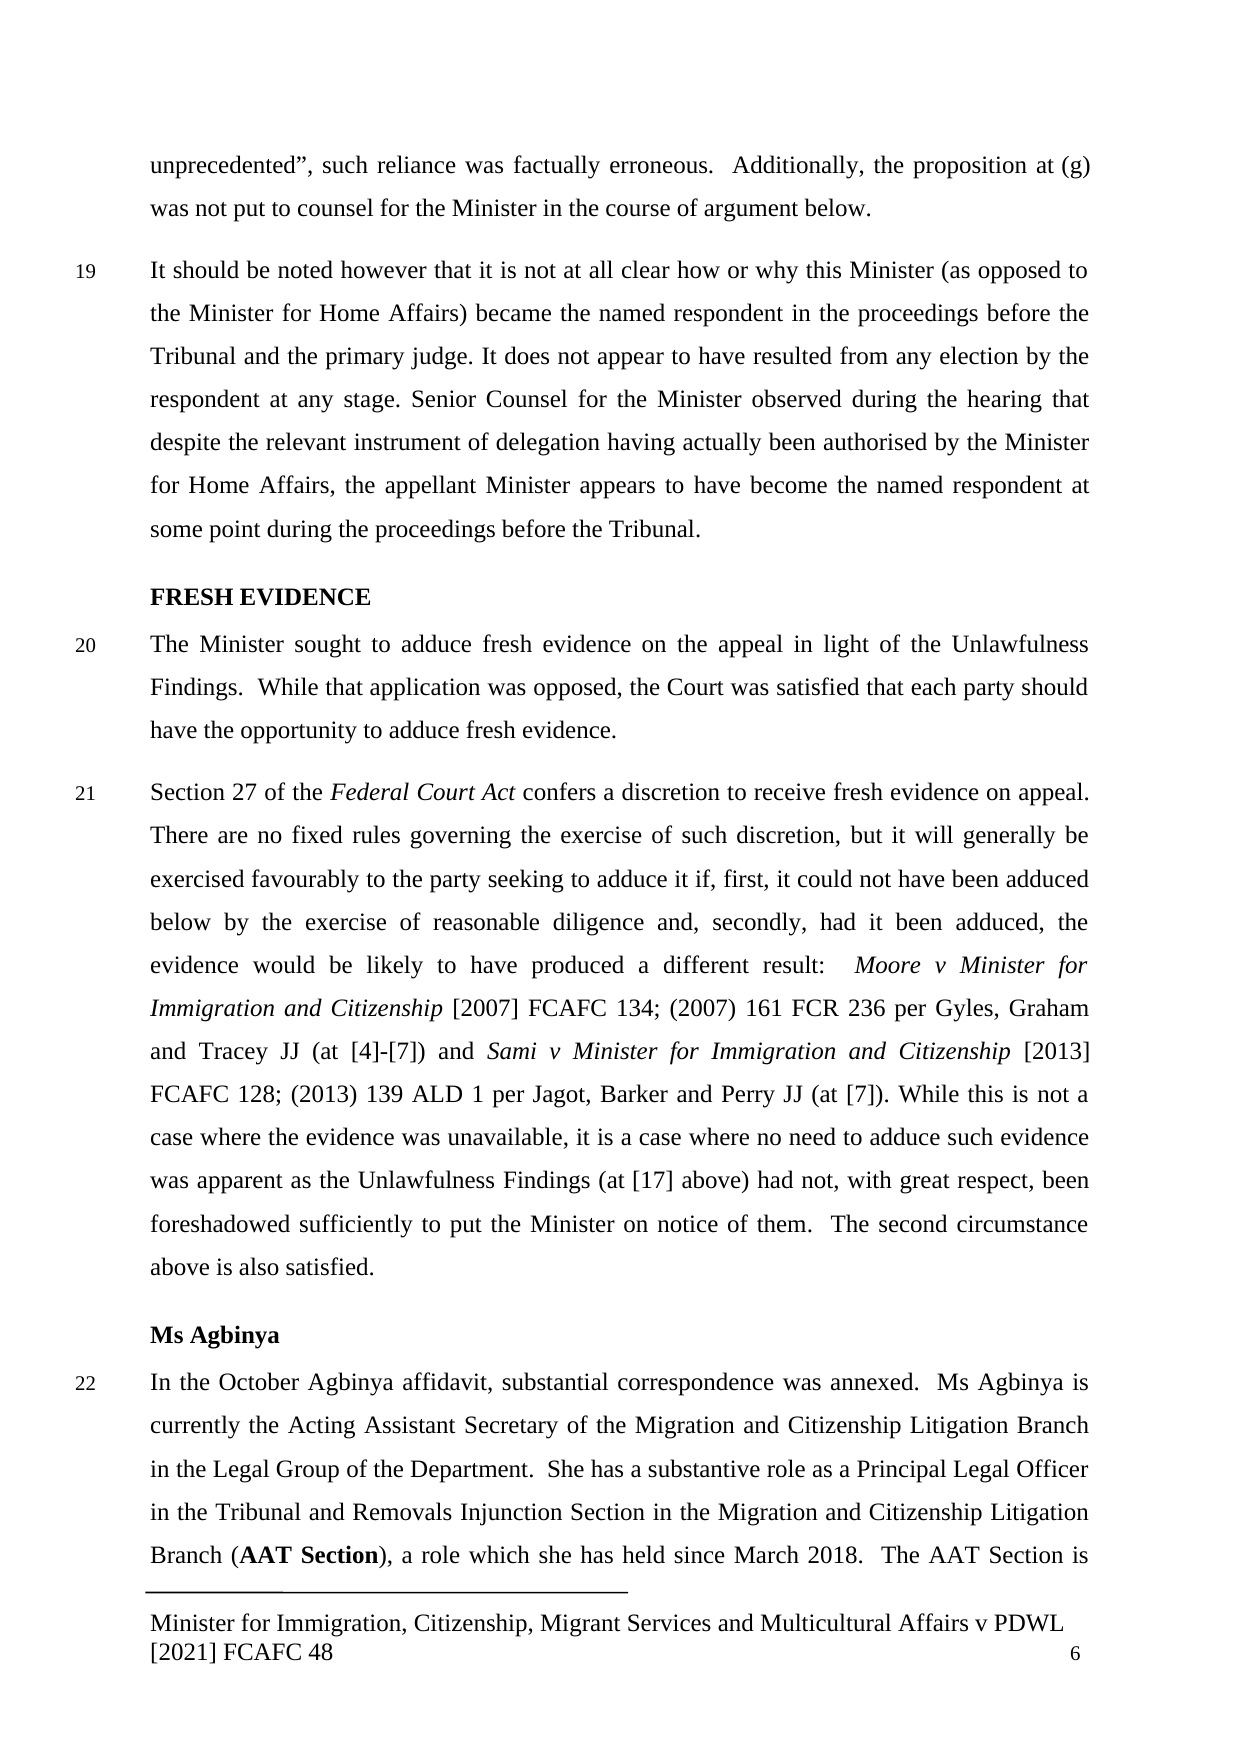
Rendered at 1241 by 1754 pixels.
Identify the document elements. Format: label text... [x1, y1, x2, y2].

text It should be noted however that it is not at all clear how or why this Minister (as opposed to the Minister for Home Affairs) became the named respondent in the proceedings before the Tribunal and the primary judge. It does not appear to have resulted from any election by the respondent at any stage. Senior Counsel for the Minister observed during the hearing that despite the relevant instrument of delegation having actually been authorised by the Minister for Home Affairs, the appellant Minister appears to have become the named respondent at some point during the proceedings before the Tribunal. [75, 255, 1090, 542]
text Section 27 of the Federal Court Act confers a discretion to receive fresh evidence on appeal. There are no fixed rules governing the exercise of such discretion, but it will generally be exercised favourably to the party seeking to adduce it if, first, it could not have been adduced below by the exercise of reasonable diligence and, secondly, had it been adduced, the evidence would be likely to have produced a different result: Moore v Minister for Immigration and Citizenship [2007] FCAFC 134; (2007) 161 FCR 236 per Gyles, Graham and Tracey JJ (at [4]-[7]) and Sami v Minister for Immigration and Citizenship [2013] FCAFC 128; (2013) 139 ALD 1 per Jagot, Barker and Perry JJ (at [7]). While this is not a case where the evidence was unavailable, it is a case where no need to adduce such evidence was apparent as the Unlawfulness Findings (at [17] above) had not, with great respect, been foreshadowed sufficiently to put the Minister on notice of them. The second circumstance above is also satisfied. [75, 777, 1090, 1281]
subtitle FRESH EVIDENCE [150, 582, 1090, 611]
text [75, 150, 1090, 222]
subtitle Ms Agbinya [150, 1320, 1090, 1349]
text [75, 1367, 1090, 1569]
text The Minister sought to adduce fresh evidence on the appeal in light of the Unlawfulness Findings. While that application was opposed, the Court was satisfied that each party should have the opportunity to adduce fresh evidence. [75, 629, 1090, 744]
